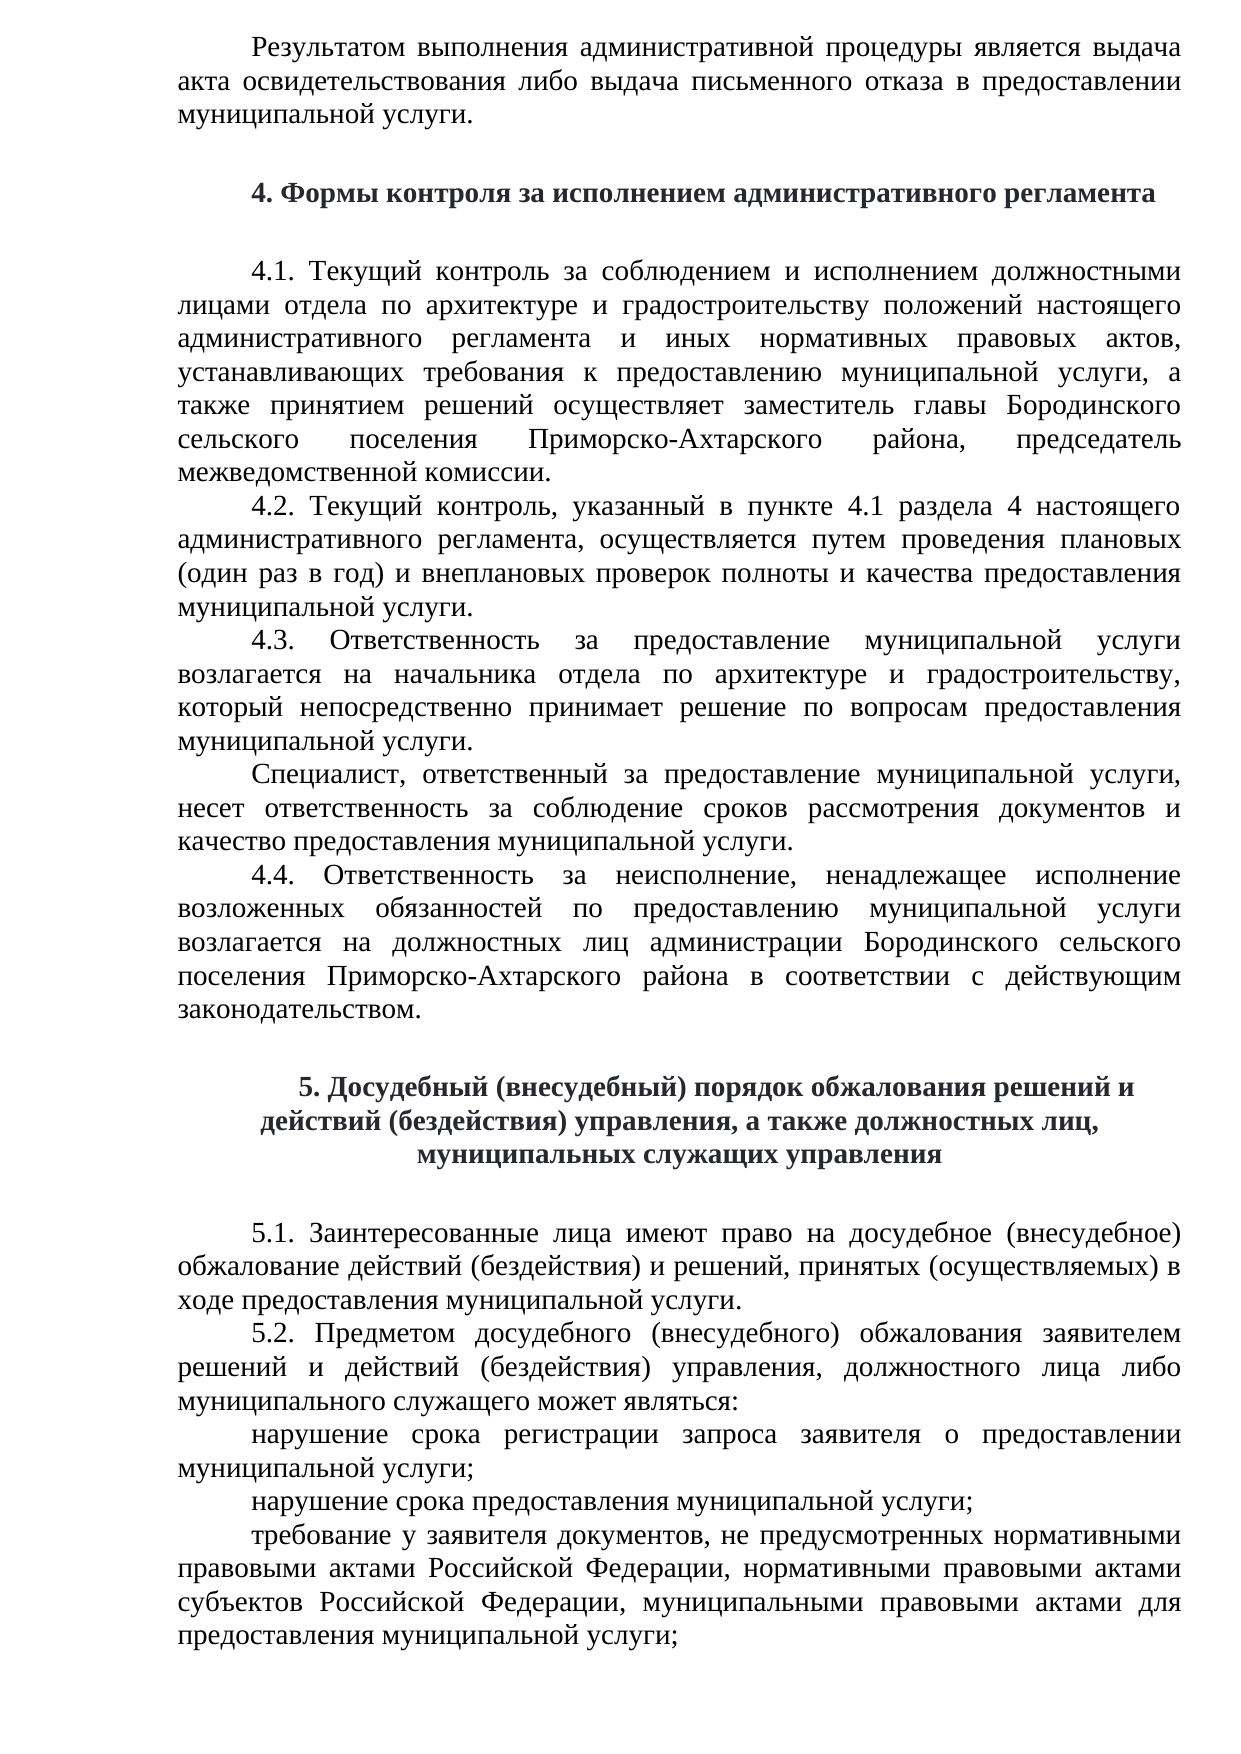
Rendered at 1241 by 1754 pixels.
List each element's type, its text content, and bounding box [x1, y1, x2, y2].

subtitle 5. Досудебный (внесудебный) порядок обжалования решений и действий (бездействия) управления, а также должностных лиц, муниципальных служащих управления [177, 1069, 1182, 1170]
text нарушение срока предоставления муниципальной услуги; [177, 1483, 1182, 1517]
text Результатом выполнения административной процедуры является выдача акта освидетельствования либо выдача письменного отказа в предоставлении муниципальной услуги. [177, 29, 1182, 130]
text 4.3. Ответственность за предоставление муниципальной услуги возлагается на начальника отдела по архитектуре и градостроительству, который непосредственно принимает решение по вопросам предоставления муниципальной услуги. [177, 622, 1182, 756]
text 4.1. Текущий контроль за соблюдением и исполнением должностными лицами отдела по архитектуре и градостроительству положений настоящего административного регламента и иных нормативных правовых актов, устанавливающих требования к предоставлению муниципальной услуги, а также принятием решений осуществляет заместитель главы Бородинского сельского поселения Приморско-Ахтарского района, председатель межведомственной комиссии. [177, 253, 1182, 488]
text 4.4. Ответственность за неисполнение, ненадлежащее исполнение возложенных обязанностей по предоставлению муниципальной услуги возлагается на должностных лиц администрации Бородинского сельского поселения Приморско-Ахтарского района в соответствии с действующим законодательством. [177, 857, 1182, 1025]
text 5.1. Заинтересованные лица имеют право на досудебное (внесудебное) обжалование действий (бездействия) и решений, принятых (осуществляемых) в ходе предоставления муниципальной услуги. [177, 1215, 1182, 1316]
subtitle 4. Формы контроля за исполнением административного регламента [177, 175, 1182, 208]
text требование у заявителя документов, не предусмотренных нормативными правовыми актами Российской Федерации, нормативными правовыми актами субъектов Российской Федерации, муниципальными правовыми актами для предоставления муниципальной услуги; [177, 1517, 1182, 1651]
text Специалист, ответственный за предоставление муниципальной услуги, несет ответственность за соблюдение сроков рассмотрения документов и качество предоставления муниципальной услуги. [177, 756, 1182, 857]
text нарушение срока регистрации запроса заявителя о предоставлении муниципальной услуги; [177, 1416, 1182, 1483]
text 4.2. Текущий контроль, указанный в пункте 4.1 раздела 4 настоящего административного регламента, осуществляется путем проведения плановых (один раз в год) и внеплановых проверок полноты и качества предоставления муниципальной услуги. [177, 488, 1182, 622]
text 5.2. Предметом досудебного (внесудебного) обжалования заявителем решений и действий (бездействия) управления, должностного лица либо муниципального служащего может являться: [177, 1316, 1182, 1416]
